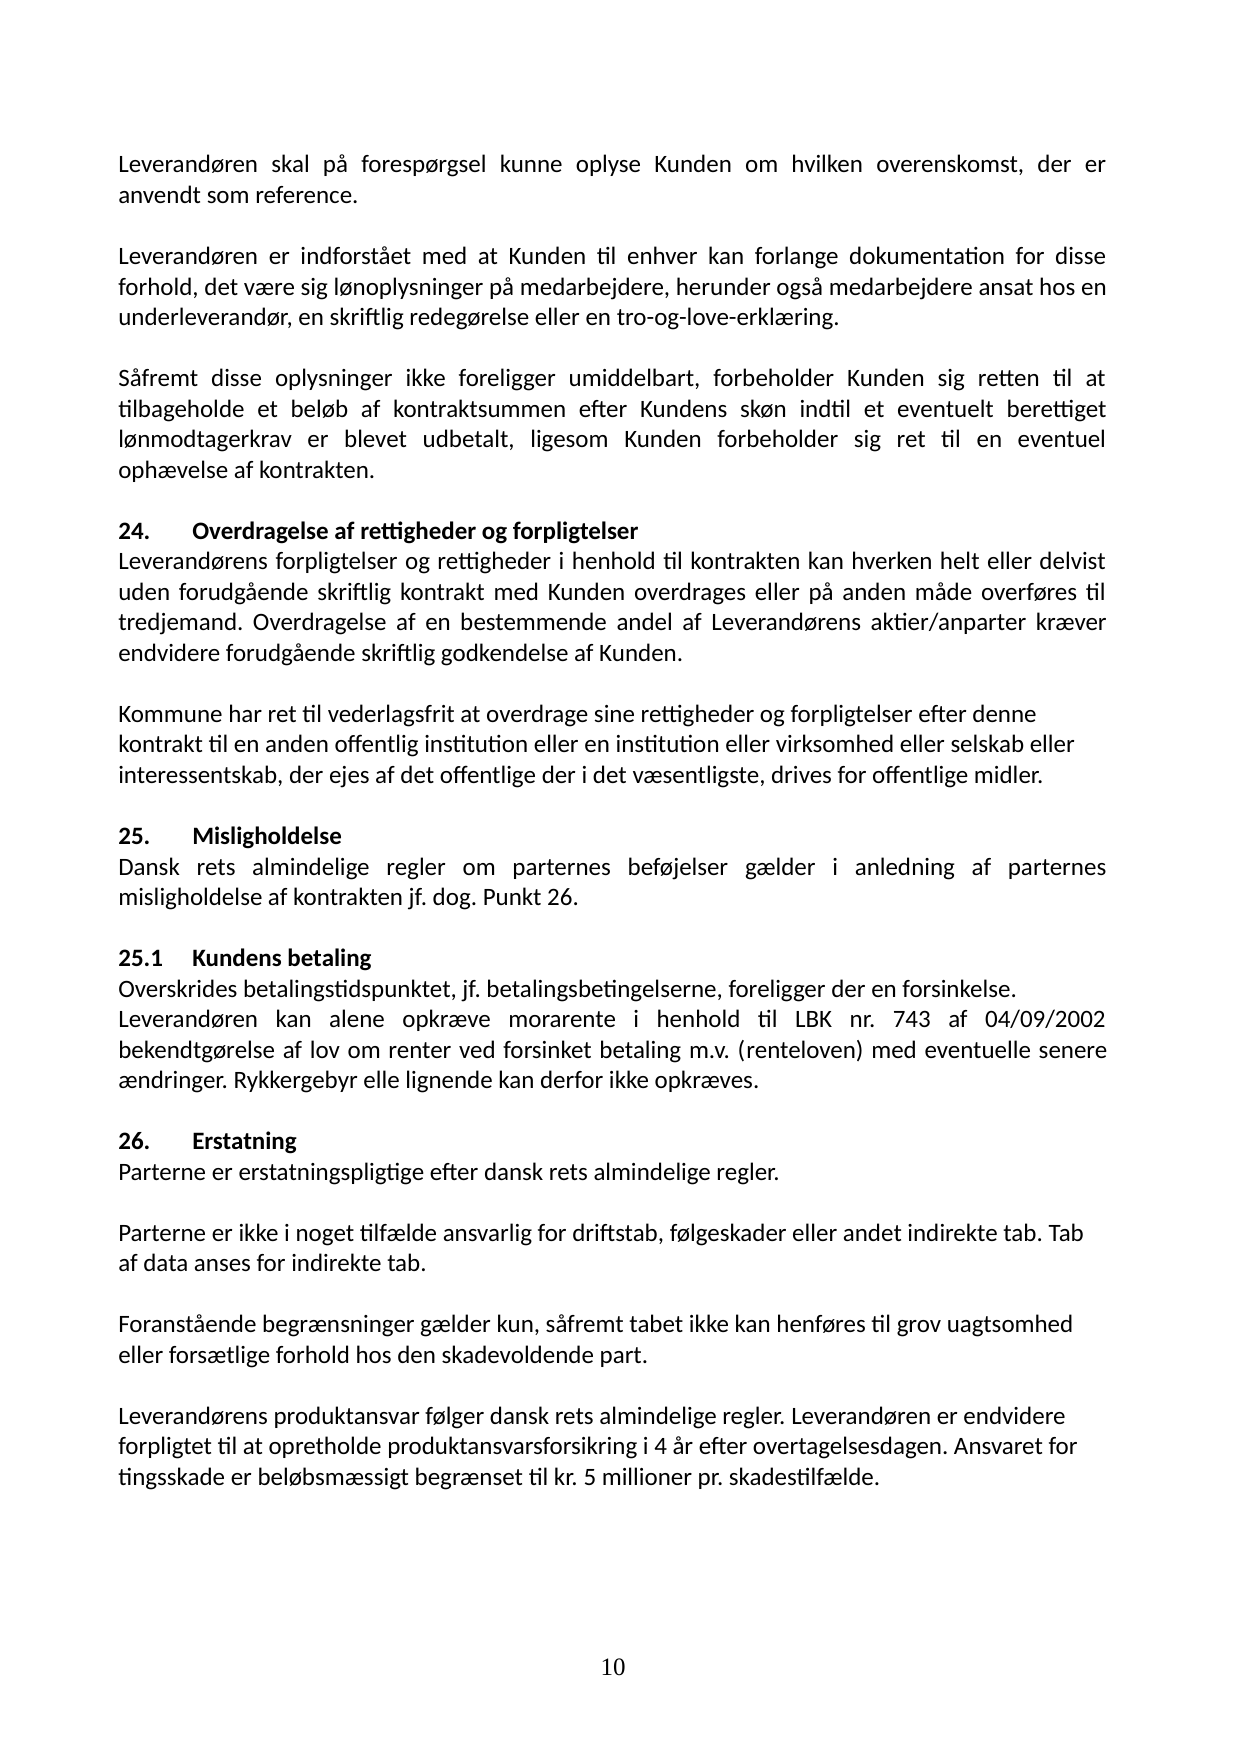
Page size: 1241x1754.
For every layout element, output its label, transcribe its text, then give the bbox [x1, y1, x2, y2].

text Leverandøren skal på forespørgsel kunne oplyse Kunden om hvilken overenskomst, der er anvendt som reference. [118, 149, 1107, 210]
text Leverandøren kan alene opkræve morarente i henhold til LBK nr. 743 af 04/09/2002 bekendtgørelse af lov om renter ved forsinket betaling m.v. (renteloven) med eventuelle senere ændringer. Rykkergebyr elle lignende kan derfor ikke opkræves. [118, 1003, 1107, 1095]
text Overskrides betalingstidspunktet, jf. betalingsbetingelserne, foreligger der en forsinkelse. [118, 973, 1107, 1003]
text Dansk rets almindelige regler om parternes beføjelser gælder i anledning af parternes misligholdelse af kontrakten jf. dog. Punkt 26. [118, 851, 1107, 912]
subtitle Misligholdelse [118, 820, 1107, 851]
text Leverandørens forpligtelser og rettigheder i henhold til kontrakten kan hverken helt eller delvist uden forudgående skriftlig kontrakt med Kunden overdrages eller på anden måde overføres til tredjemand. Overdragelse af en bestemmende andel af Leverandørens aktier/anparter kræver endvidere forudgående skriftlig godkendelse af Kunden. [118, 545, 1107, 667]
text Leverandørens produktansvar følger dansk rets almindelige regler. Leverandøren er endvidere forpligtet til at opretholde produktansvarsforsikring i 4 år efter overtagelsesdagen. Ansvaret for tingsskade er beløbsmæssigt begrænset til kr. 5 millioner pr. skadestilfælde. [118, 1400, 1107, 1492]
text Såfremt disse oplysninger ikke foreligger umiddelbart, forbeholder Kunden sig retten til at tilbageholde et beløb af kontraktsummen efter Kundens skøn indtil et eventuelt berettiget lønmodtagerkrav er blevet udbetalt, ligesom Kunden forbeholder sig ret til en eventuel ophævelse af kontrakten. [118, 362, 1107, 484]
text Leverandøren er indforstået med at Kunden til enhver kan forlange dokumentation for disse forhold, det være sig lønoplysninger på medarbejdere, herunder også medarbejdere ansat hos en underleverandør, en skriftlig redegørelse eller en tro-og-love-erklæring. [118, 240, 1107, 332]
subtitle Erstatning [118, 1125, 1107, 1156]
list Parterne er erstatningspligtige efter dansk rets almindelige regler. [118, 1156, 1107, 1186]
subtitle Kundens betaling [118, 942, 1107, 973]
text Kommune har ret til vederlagsfrit at overdrage sine rettigheder og forpligtelser efter denne kontrakt til en anden offentlig institution eller en institution eller virksomhed eller selskab eller interessentskab, der ejes af det offentlige der i det væsentligste, drives for offentlige midler. [118, 698, 1107, 789]
text Parterne er ikke i noget tilfælde ansvarlig for driftstab, følgeskader eller andet indirekte tab. Tab af data anses for indirekte tab. [118, 1217, 1107, 1278]
text Foranstående begrænsninger gælder kun, såfremt tabet ikke kan henføres til grov uagtsomhed eller forsætlige forhold hos den skadevoldende part. [118, 1308, 1107, 1369]
subtitle Overdragelse af rettigheder og forpligtelser [118, 515, 1107, 545]
